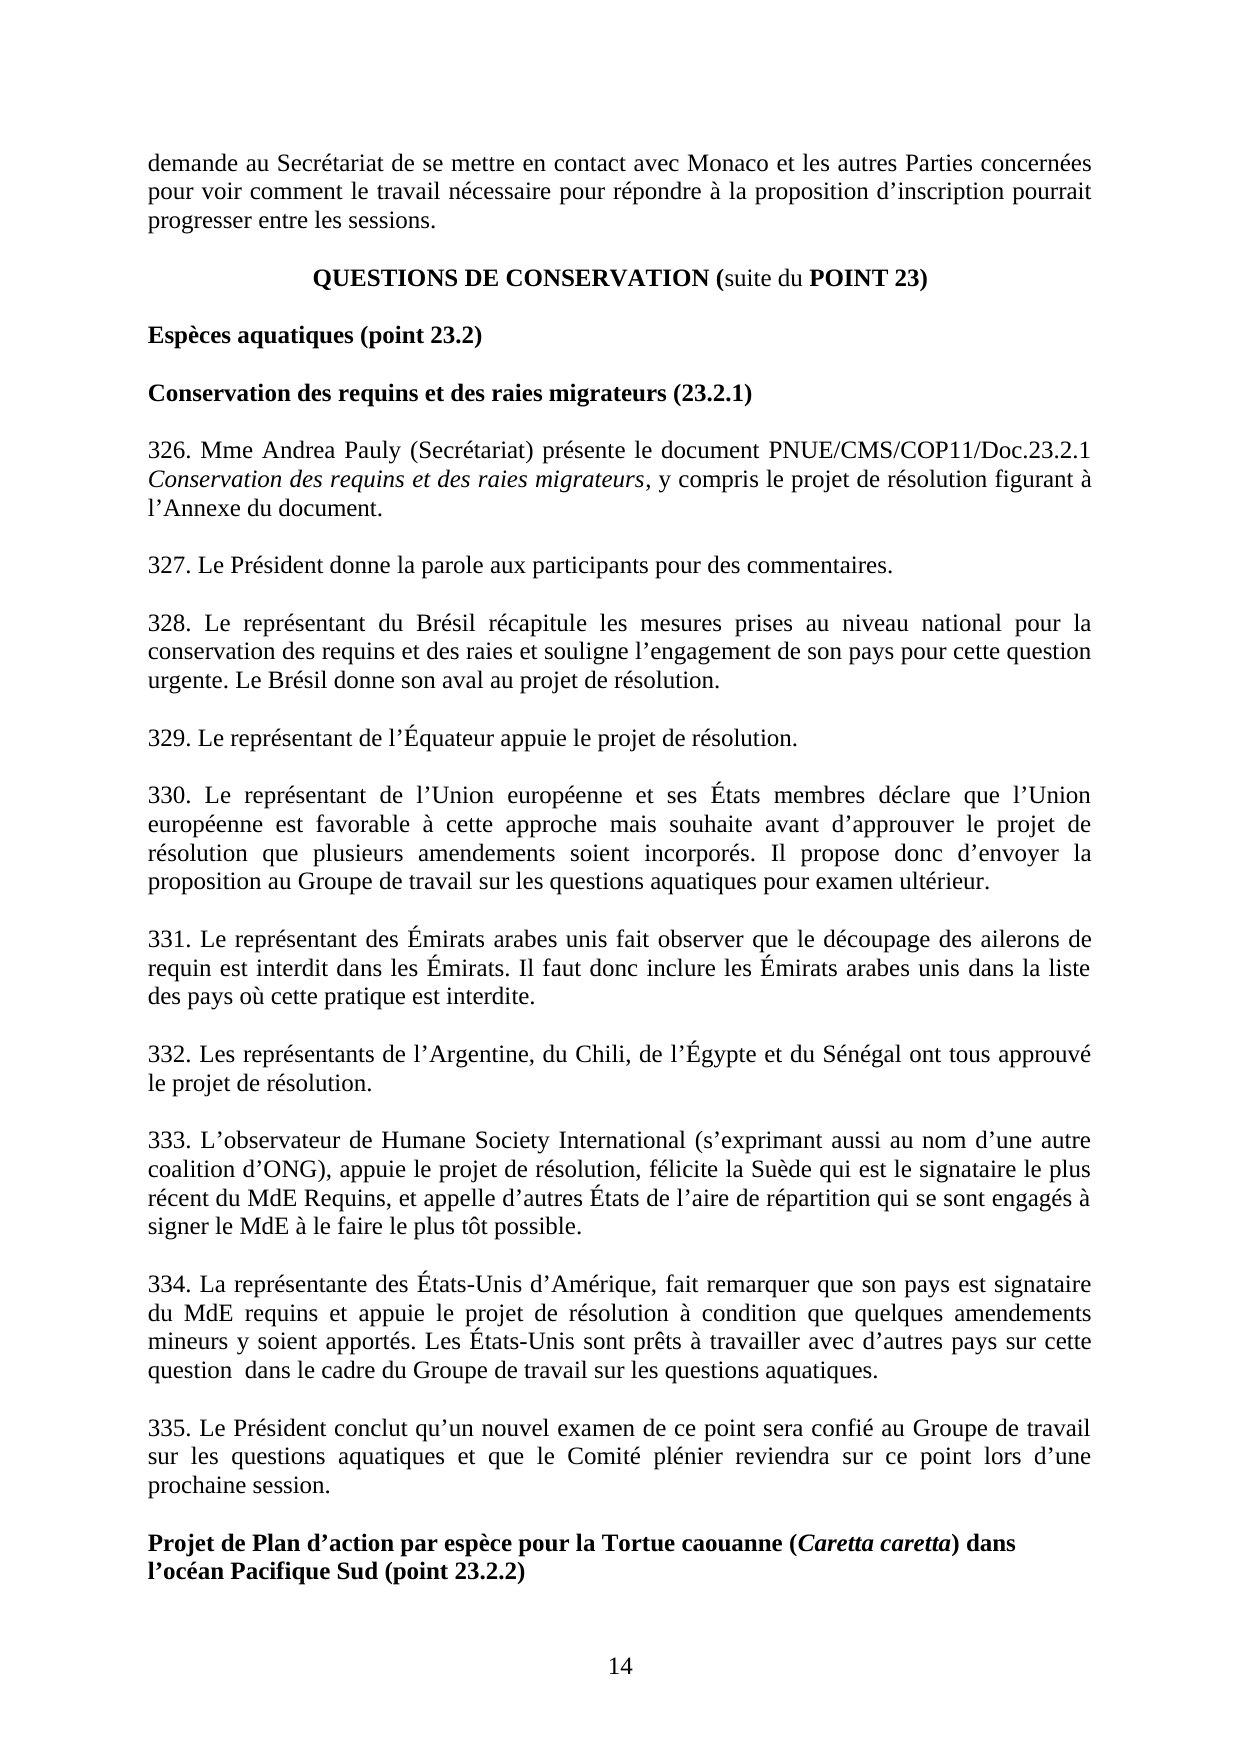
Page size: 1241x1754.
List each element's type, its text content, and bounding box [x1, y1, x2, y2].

text 335. Le Président conclut qu’un nouvel examen de ce point sera confié au Groupe de travail sur les questions aquatiques et que le Comité plénier reviendra sur ce point lors d’une prochaine session. [148, 1413, 1092, 1499]
text 334. La représentante des États-Unis d’Amérique, fait remarquer que son pays est signataire du MdE requins et appuie le projet de résolution à condition que quelques amendements mineurs y soient apportés. Les États-Unis sont prêts à travailler avec d’autres pays sur cette question dans le cadre du Groupe de travail sur les questions aquatiques. [148, 1269, 1092, 1384]
text 328. Le représentant du Brésil récapitule les mesures prises au niveau national pour la conservation des requins et des raies et souligne l’engagement de son pays pour cette question urgente. Le Brésil donne son aval au projet de résolution. [148, 608, 1092, 694]
text QUESTIONS DE CONSERVATION (suite du POINT 23) [148, 263, 1092, 291]
text 331. Le représentant des Émirats arabes unis fait observer que le découpage des ailerons de requin est interdit dans les Émirats. Il faut donc inclure les Émirats arabes unis dans la liste des pays où cette pratique est interdite. [148, 924, 1092, 1010]
text 333. L’observateur de Humane Society International (s’exprimant aussi au nom d’une autre coalition d’ONG), appuie le projet de résolution, félicite la Suède qui est le signataire le plus récent du MdE Requins, et appelle d’autres États de l’aire de répartition qui se sont engagés à signer le MdE à le faire le plus tôt possible. [148, 1125, 1092, 1240]
text 327. Le Président donne la parole aux participants pour des commentaires. [148, 550, 1092, 579]
text Projet de Plan d’action par espèce pour la Tortue caouanne (Caretta caretta) dans l’océan Pacifique Sud (point 23.2.2) [148, 1528, 1092, 1585]
text Conservation des requins et des raies migrateurs (23.2.1) [148, 378, 1092, 406]
text 330. Le représentant de l’Union européenne et ses États membres déclare que l’Union européenne est favorable à cette approche mais souhaite avant d’approuver le projet de résolution que plusieurs amendements soient incorporés. Il propose donc d’envoyer la proposition au Groupe de travail sur les questions aquatiques pour examen ultérieur. [148, 780, 1092, 895]
text 326. Mme Andrea Pauly (Secrétariat) présente le document PNUE/CMS/COP11/Doc.23.2.1 Conservation des requins et des raies migrateurs, y compris le projet de résolution figurant à l’Annexe du document. [148, 435, 1092, 521]
text 329. Le représentant de l’Équateur appuie le projet de résolution. [148, 723, 1092, 751]
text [148, 148, 1092, 234]
text 332. Les représentants de l’Argentine, du Chili, de l’Égypte et du Sénégal ont tous approuvé le projet de résolution. [148, 1039, 1092, 1096]
text Espèces aquatiques (point 23.2) [148, 320, 1092, 349]
